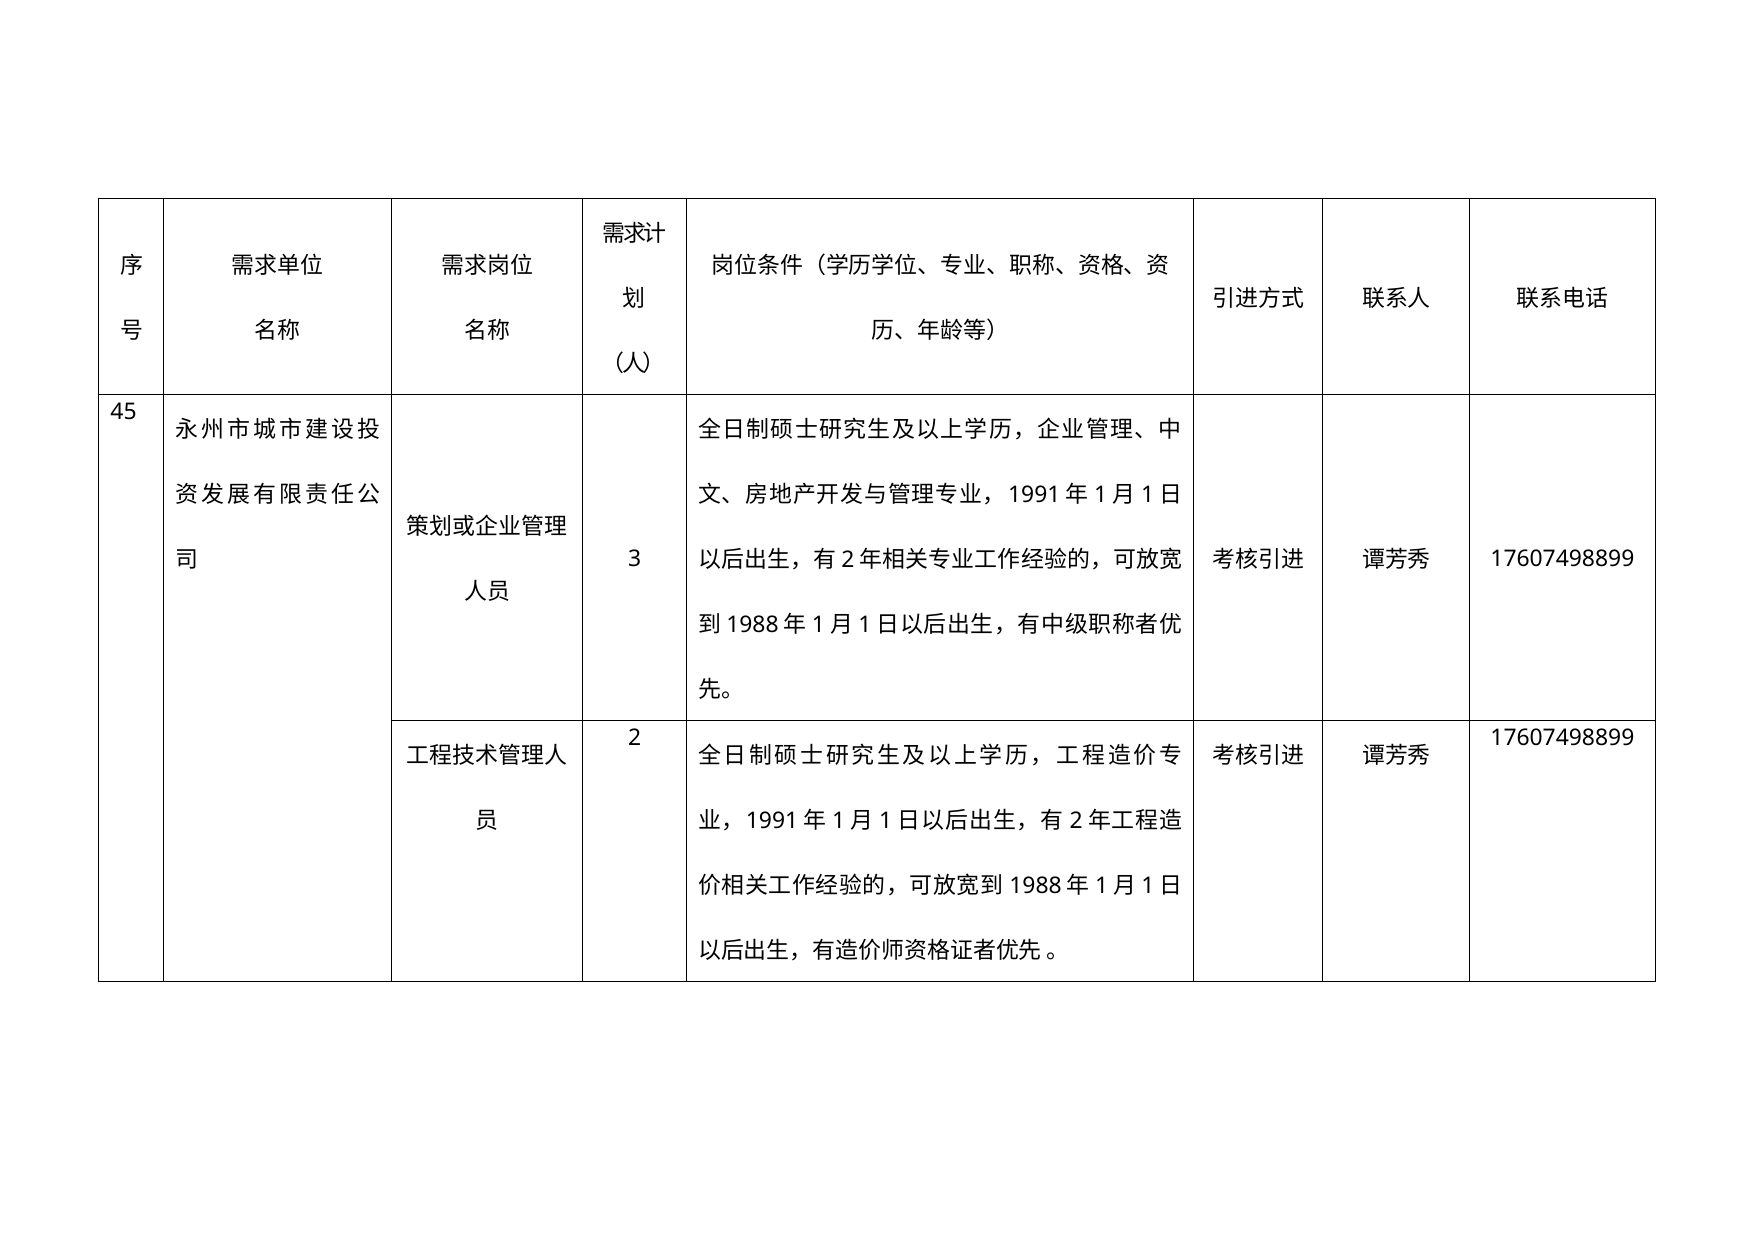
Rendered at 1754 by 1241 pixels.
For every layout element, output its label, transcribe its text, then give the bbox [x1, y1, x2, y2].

table_header 需求单位 名称 [164, 199, 391, 394]
table_header 岗位条件（学历学位、专业、职称、资格、资历、年龄等） [687, 199, 1193, 394]
table_header 引进方式 [1194, 199, 1322, 394]
table_cell 2 [583, 721, 686, 981]
table_cell 全日制硕士研究生及以上学历，工程造价专业，1991年1月1日以后出生，有2年工程造价相关工作经验的，可放宽到1988年1月1日以后出生，有造价师资格证者优先 。 [687, 721, 1193, 981]
table_cell 17607498899 [1470, 395, 1655, 720]
table_cell 谭芳秀 [1323, 395, 1469, 720]
table_cell 17607498899 [1470, 721, 1655, 981]
table_cell 策划或企业管理人员 [392, 395, 582, 720]
table_cell 考核引进 [1194, 721, 1322, 981]
table_header 联系电话 [1470, 199, 1655, 394]
table_cell 谭芳秀 [1323, 721, 1469, 981]
table_cell 全日制硕士研究生及以上学历，企业管理、中文、房地产开发与管理专业，1991年1月1日以后出生，有2年相关专业工作经验的，可放宽到1988年1月1日以后出生，有中级职称者优先。 [687, 395, 1193, 720]
table_cell 45 [99, 395, 163, 981]
table_header 需求计划 （人） [583, 199, 686, 394]
table_cell 工程技术管理人员 [392, 721, 582, 981]
table_cell 考核引进 [1194, 395, 1322, 720]
table_header 联系人 [1323, 199, 1469, 394]
table_header 需求岗位 名称 [392, 199, 582, 394]
table_cell 3 [583, 395, 686, 720]
table_header 序号 [99, 199, 163, 394]
table_cell 永州市城市建设投资发展有限责任公司 [164, 395, 391, 981]
